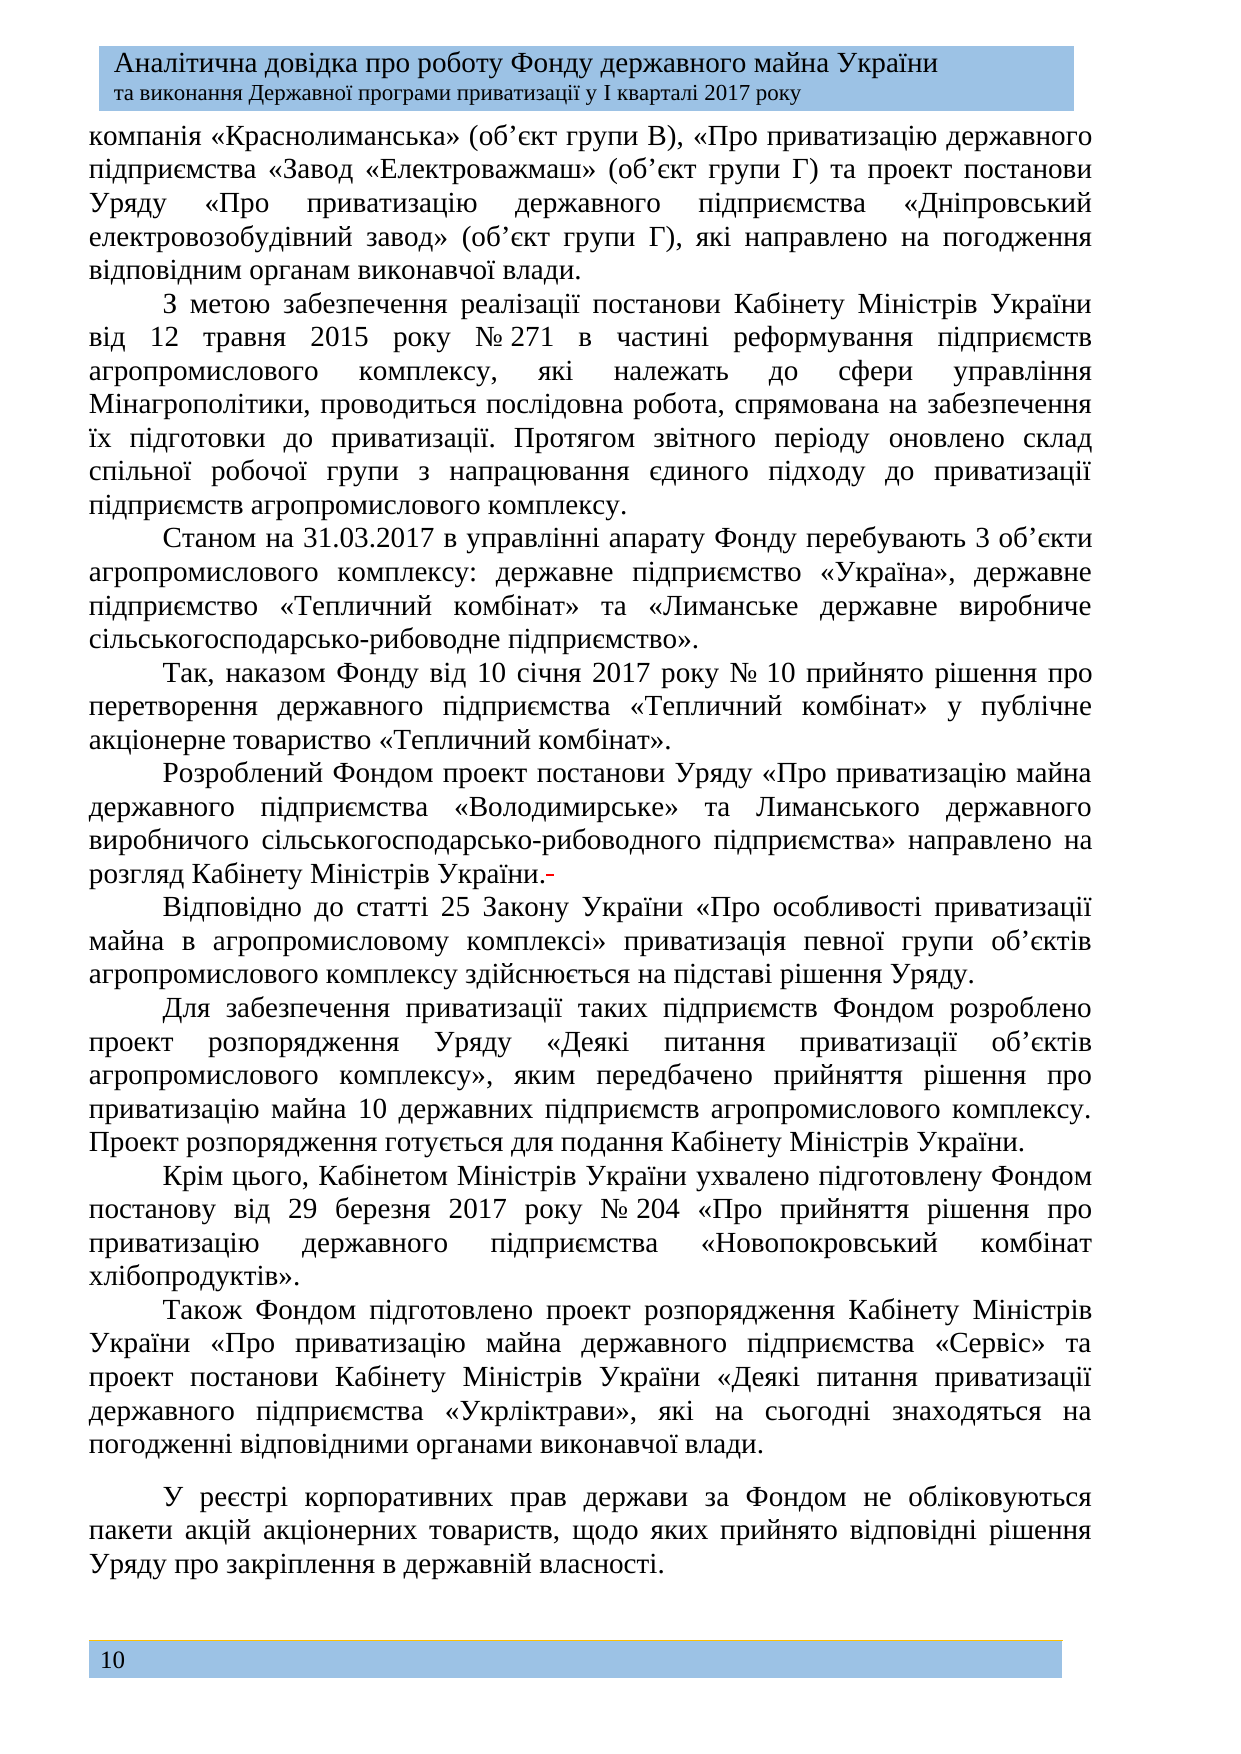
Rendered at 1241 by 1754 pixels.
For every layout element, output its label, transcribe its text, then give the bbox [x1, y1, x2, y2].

text Також Фондом підготовлено проект розпорядження Кабінету Міністрів України «Про приватизацію майна державного підприємства «Сервіс» та проект постанови Кабінету Міністрів України «Деякі питання приватизації державного підприємства «Укрліктрави», які на сьогодні знаходяться на погодженні відповідними органами виконавчої влади. [89, 1292, 1092, 1460]
text Для забезпечення приватизації таких підприємств Фондом розроблено проект розпорядження Уряду «Деякі питання приватизації об’єктів агропромислового комплексу», яким передбачено прийняття рішення про приватизацію майна 10 державних підприємств агропромислового комплексу. Проект розпорядження готується для подання Кабінету Міністрів України. [89, 990, 1092, 1158]
text Станом на 31.03.2017 в управлінні апарату Фонду перебувають 3 об’єкти агропромислового комплексу: державне підприємство «Україна», державне підприємство «Тепличний комбінат» та «Лиманське державне виробниче сільськогосподарсько-рибоводне підприємство». [89, 521, 1092, 655]
text З метою забезпечення реалізації постанови Кабінету Міністрів України від 12 травня 2015 року № 271 в частині реформування підприємств агропромислового комплексу, які належать до сфери управління Мінагрополітики, проводиться послідовна робота, спрямована на забезпечення їх підготовки до приватизації. Протягом звітного періоду оновлено склад спільної робочої групи з напрацювання єдиного підходу до приватизації підприємств агропромислового комплексу. [89, 286, 1092, 521]
text Відповідно до статті 25 Закону України «Про особливості приватизації майна в агропромисловому комплексі» приватизація певної групи об’єктів агропромислового комплексу здійснюється на підставі рішення Уряду. [89, 889, 1092, 990]
text У реєстрі корпоративних прав держави за Фондом не обліковуються пакети акцій акціонерних товариств, щодо яких прийнято відповідні рішення Уряду про закріплення в державній власності. [89, 1479, 1092, 1579]
text Крім цього, Кабінетом Міністрів України ухвалено підготовлену Фондом постанову від 29 березня 2017 року № 204 «Про прийняття рішення про приватизацію державного підприємства «Новопокровський комбінат хлібопродуктів». [89, 1158, 1092, 1292]
text Так, наказом Фонду від 10 січня 2017 року № 10 прийнято рішення про перетворення державного підприємства «Тепличний комбінат» у публічне акціонерне товариство «Тепличний комбінат». [89, 655, 1093, 755]
text Розроблений Фондом проект постанови Уряду «Про приватизацію майна державного підприємства «Володимирське» та Лиманського державного виробничого сільськогосподарсько-рибоводного підприємства» направлено на розгляд Кабінету Міністрів України. [89, 755, 1092, 889]
